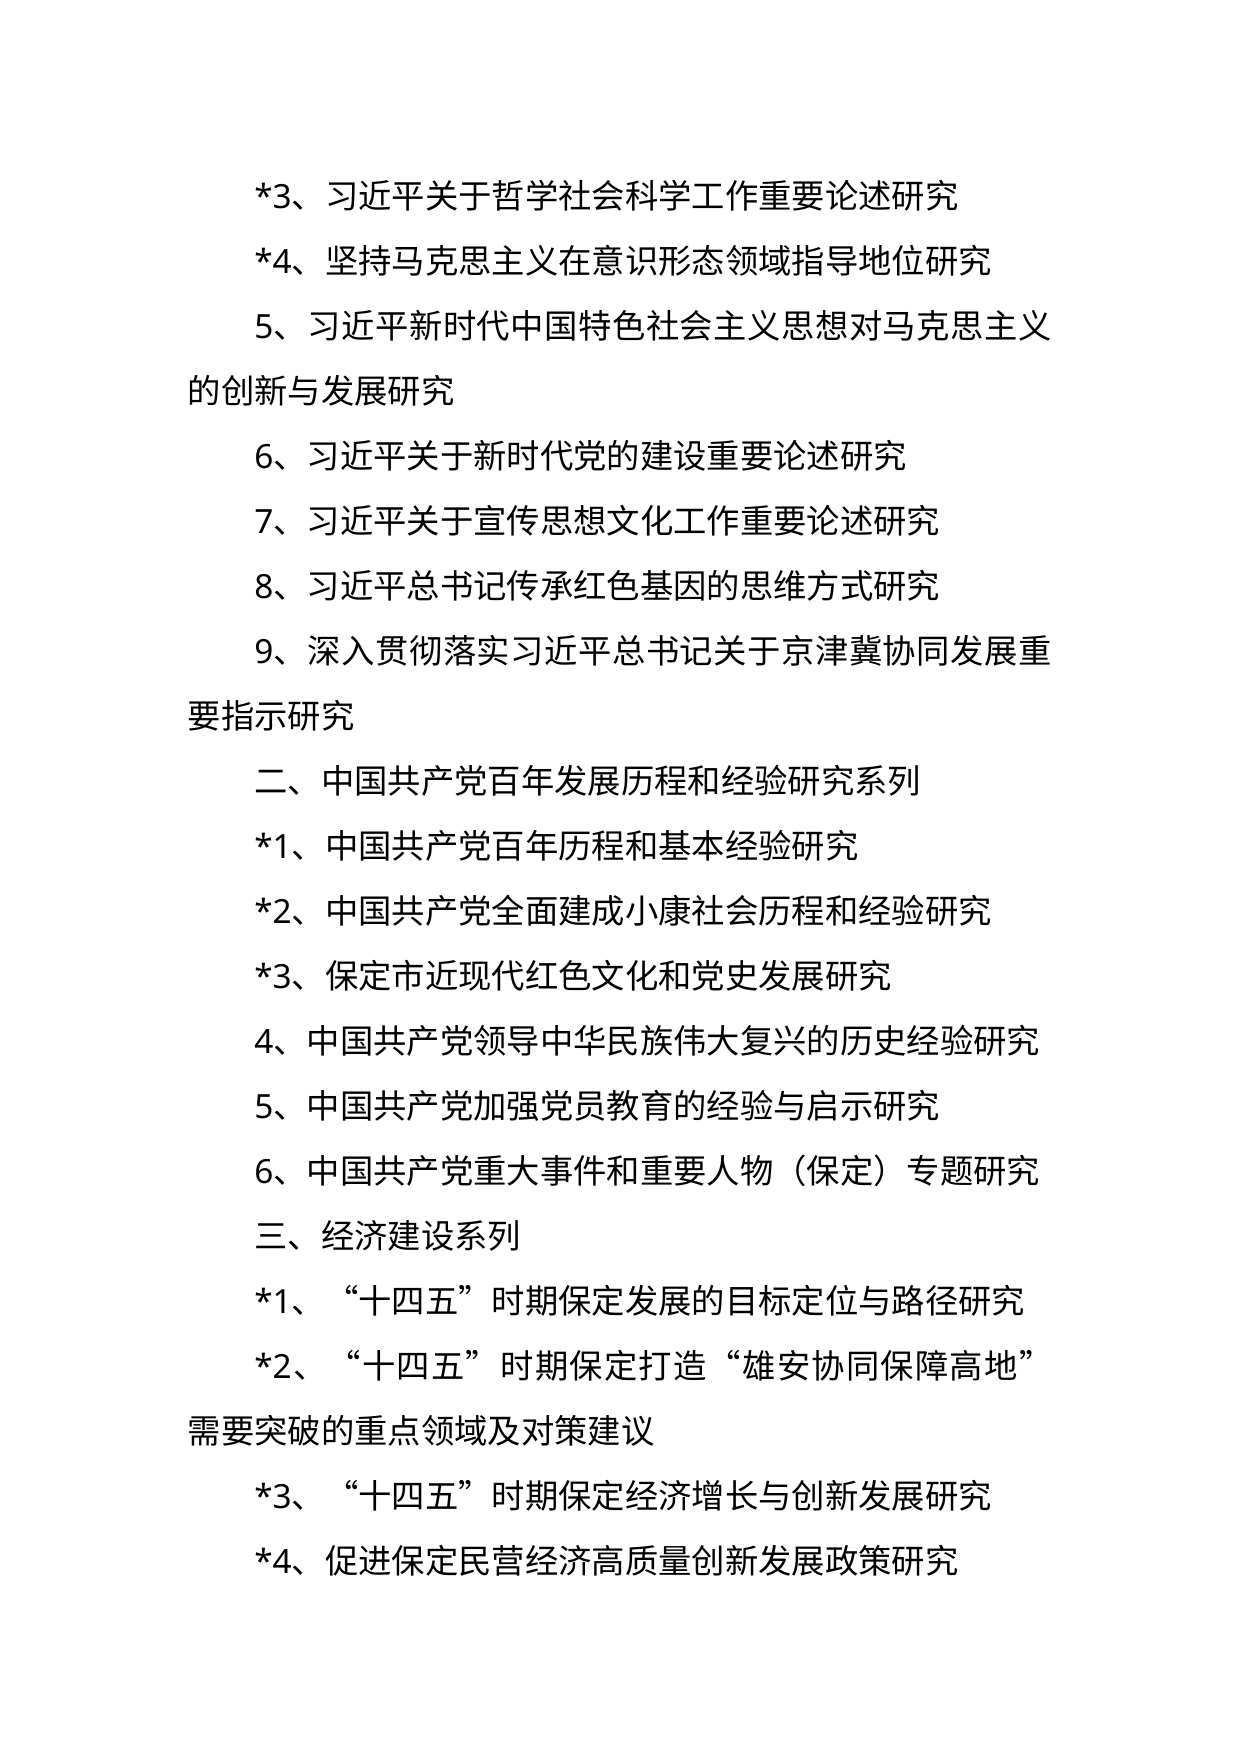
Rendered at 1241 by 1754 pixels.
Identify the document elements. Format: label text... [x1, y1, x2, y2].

text *2、中国共产党全面建成小康社会历程和经验研究 [187, 877, 1053, 942]
text 6、习近平关于新时代党的建设重要论述研究 [187, 422, 1053, 487]
text 4、中国共产党领导中华民族伟大复兴的历史经验研究 [187, 1007, 1053, 1072]
text 8、习近平总书记传承红色基因的思维方式研究 [187, 552, 1053, 617]
text 6、中国共产党重大事件和重要人物（保定）专题研究 [187, 1137, 1053, 1202]
text 7、习近平关于宣传思想文化工作重要论述研究 [187, 487, 1053, 552]
text 9、深入贯彻落实习近平总书记关于京津冀协同发展重要指示研究 [187, 617, 1053, 747]
text *3、习近平关于哲学社会科学工作重要论述研究 [187, 162, 1053, 227]
text 二、中国共产党百年发展历程和经验研究系列 [187, 747, 1053, 812]
text *3、保定市近现代红色文化和党史发展研究 [187, 942, 1053, 1007]
text 5、习近平新时代中国特色社会主义思想对马克思主义的创新与发展研究 [187, 292, 1053, 422]
text 5、中国共产党加强党员教育的经验与启示研究 [187, 1072, 1053, 1137]
text *2、“十四五”时期保定打造“雄安协同保障高地”需要突破的重点领域及对策建议 [187, 1332, 1053, 1462]
text *3、“十四五”时期保定经济增长与创新发展研究 [187, 1462, 1053, 1527]
text 三、经济建设系列 [187, 1202, 1053, 1267]
text *1、“十四五”时期保定发展的目标定位与路径研究 [187, 1267, 1053, 1332]
text *1、中国共产党百年历程和基本经验研究 [187, 812, 1053, 877]
text *4、坚持马克思主义在意识形态领域指导地位研究 [187, 227, 1053, 292]
text *4、促进保定民营经济高质量创新发展政策研究 [187, 1527, 1053, 1592]
